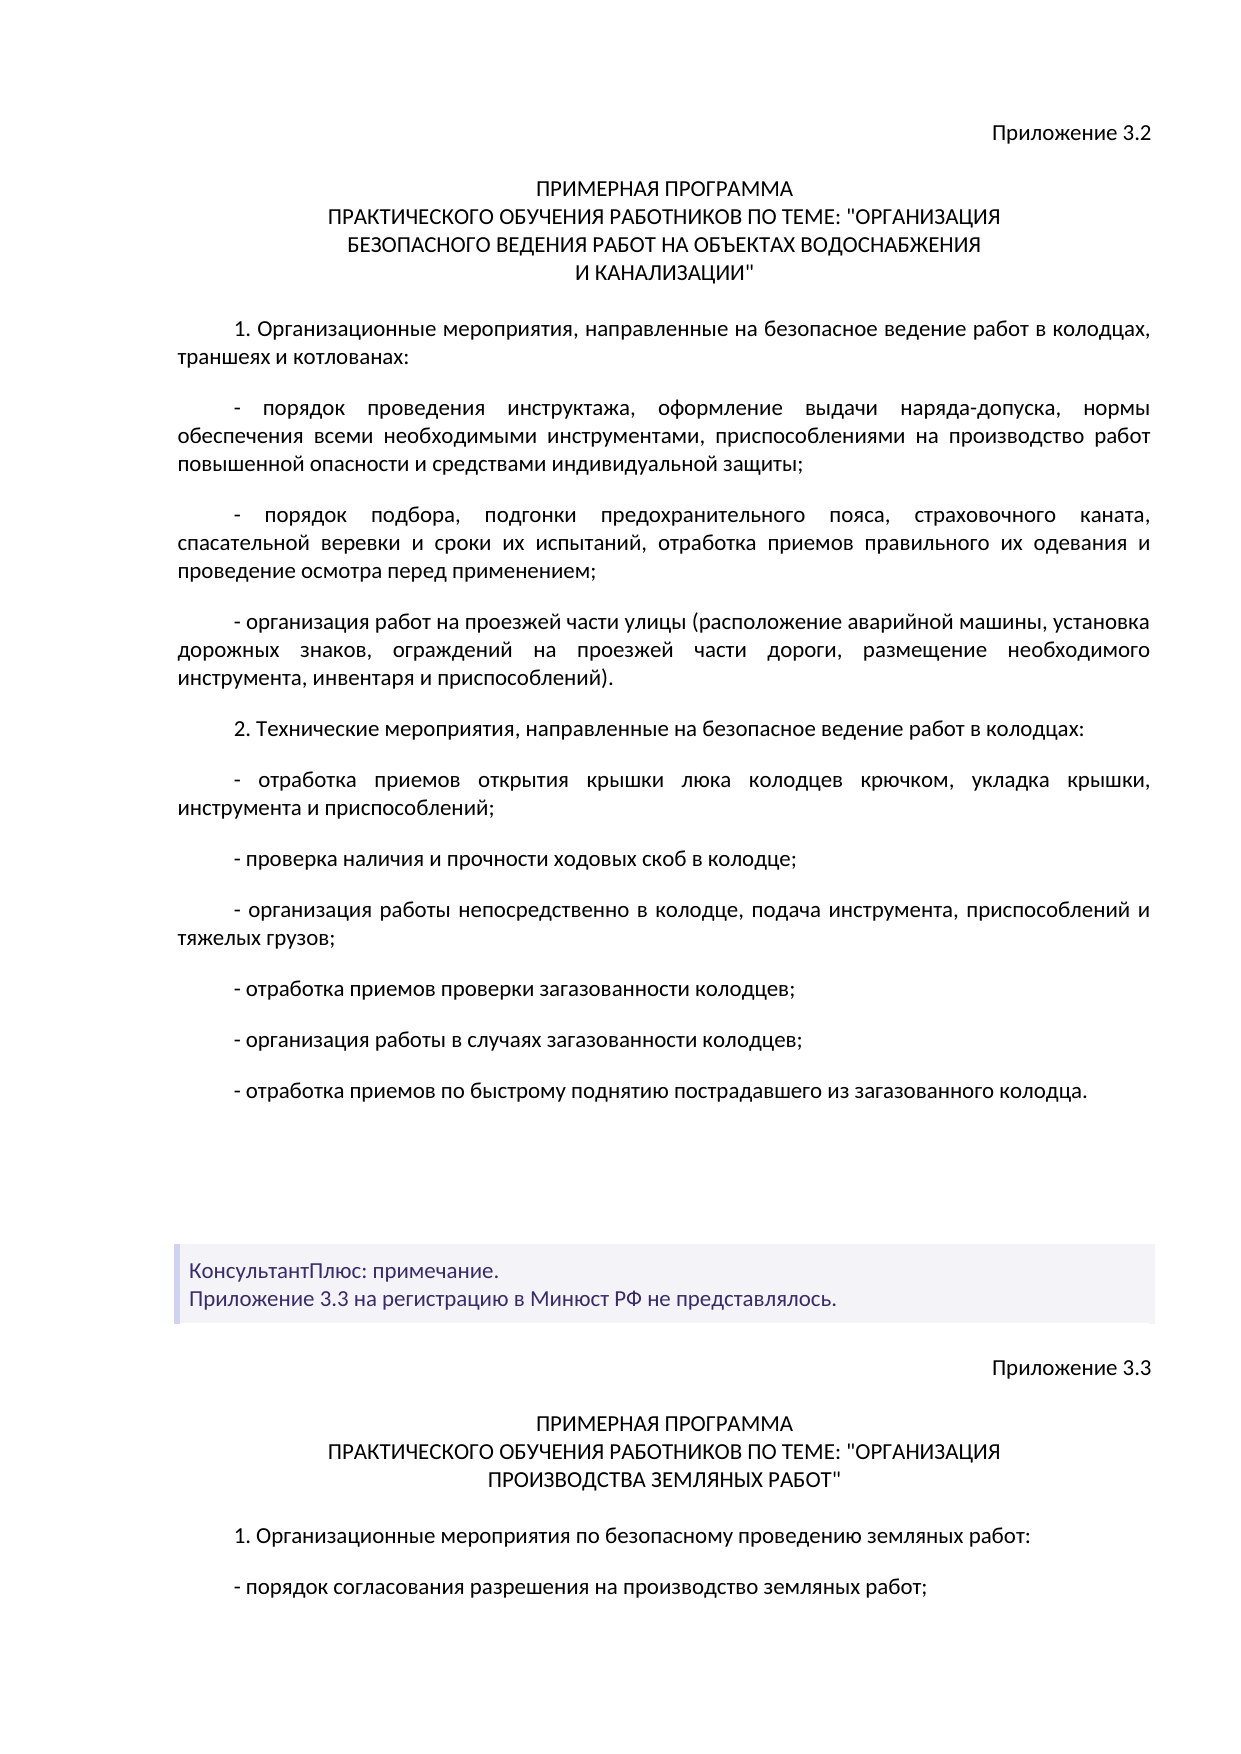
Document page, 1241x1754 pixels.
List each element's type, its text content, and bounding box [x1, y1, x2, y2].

text И КАНАЛИЗАЦИИ" [177, 258, 1152, 286]
text - проверка наличия и прочности ходовых скоб в колодце; [177, 844, 1152, 872]
text Приложение 3.2 [177, 118, 1152, 146]
text - порядок подбора, подгонки предохранительного пояса, страховочного каната, спасательной веревки и сроки их испытаний, отработка приемов правильного их одевания и проведение осмотра перед применением; [177, 500, 1152, 584]
text 2. Технические мероприятия, направленные на безопасное ведение работ в колодцах: [177, 714, 1152, 742]
text - организация работ на проезжей части улицы (расположение аварийной машины, установка дорожных знаков, ограждений на проезжей части дороги, размещение необходимого инструмента, инвентаря и приспособлений). [177, 607, 1152, 691]
text - отработка приемов открытия крышки люка колодцев крючком, укладка крышки, инструмента и приспособлений; [177, 765, 1152, 821]
text - отработка приемов по быстрому поднятию пострадавшего из загазованного колодца. [177, 1076, 1152, 1104]
text - отработка приемов проверки загазованности колодцев; [177, 974, 1152, 1002]
text - порядок проведения инструктажа, оформление выдачи наряда-допуска, нормы обеспечения всеми необходимыми инструментами, приспособлениями на производство работ повышенной опасности и средствами индивидуальной защиты; [177, 393, 1152, 477]
text - порядок согласования разрешения на производство земляных работ; [177, 1572, 1152, 1600]
text ПРАКТИЧЕСКОГО ОБУЧЕНИЯ РАБОТНИКОВ ПО ТЕМЕ: "ОРГАНИЗАЦИЯ [177, 202, 1152, 230]
text ПРАКТИЧЕСКОГО ОБУЧЕНИЯ РАБОТНИКОВ ПО ТЕМЕ: "ОРГАНИЗАЦИЯ [177, 1437, 1152, 1465]
text ПРИМЕРНАЯ ПРОГРАММА [177, 174, 1152, 202]
text - организация работы непосредственно в колодце, подача инструмента, приспособлений и тяжелых грузов; [177, 895, 1152, 951]
table_header КонсультантПлюс: примечание. Приложение 3.3 на регистрацию в Минюст РФ не представлялось. [180, 1244, 1149, 1323]
text БЕЗОПАСНОГО ВЕДЕНИЯ РАБОТ НА ОБЪЕКТАХ ВОДОСНАБЖЕНИЯ [177, 230, 1152, 258]
text - организация работы в случаях загазованности колодцев; [177, 1025, 1152, 1053]
text 1. Организационные мероприятия по безопасному проведению земляных работ: [177, 1521, 1152, 1549]
text ПРОИЗВОДСТВА ЗЕМЛЯНЫХ РАБОТ" [177, 1465, 1152, 1493]
text 1. Организационные мероприятия, направленные на безопасное ведение работ в колодцах, траншеях и котлованах: [177, 314, 1152, 370]
text ПРИМЕРНАЯ ПРОГРАММА [177, 1409, 1152, 1437]
text Приложение 3.3 [177, 1353, 1152, 1381]
